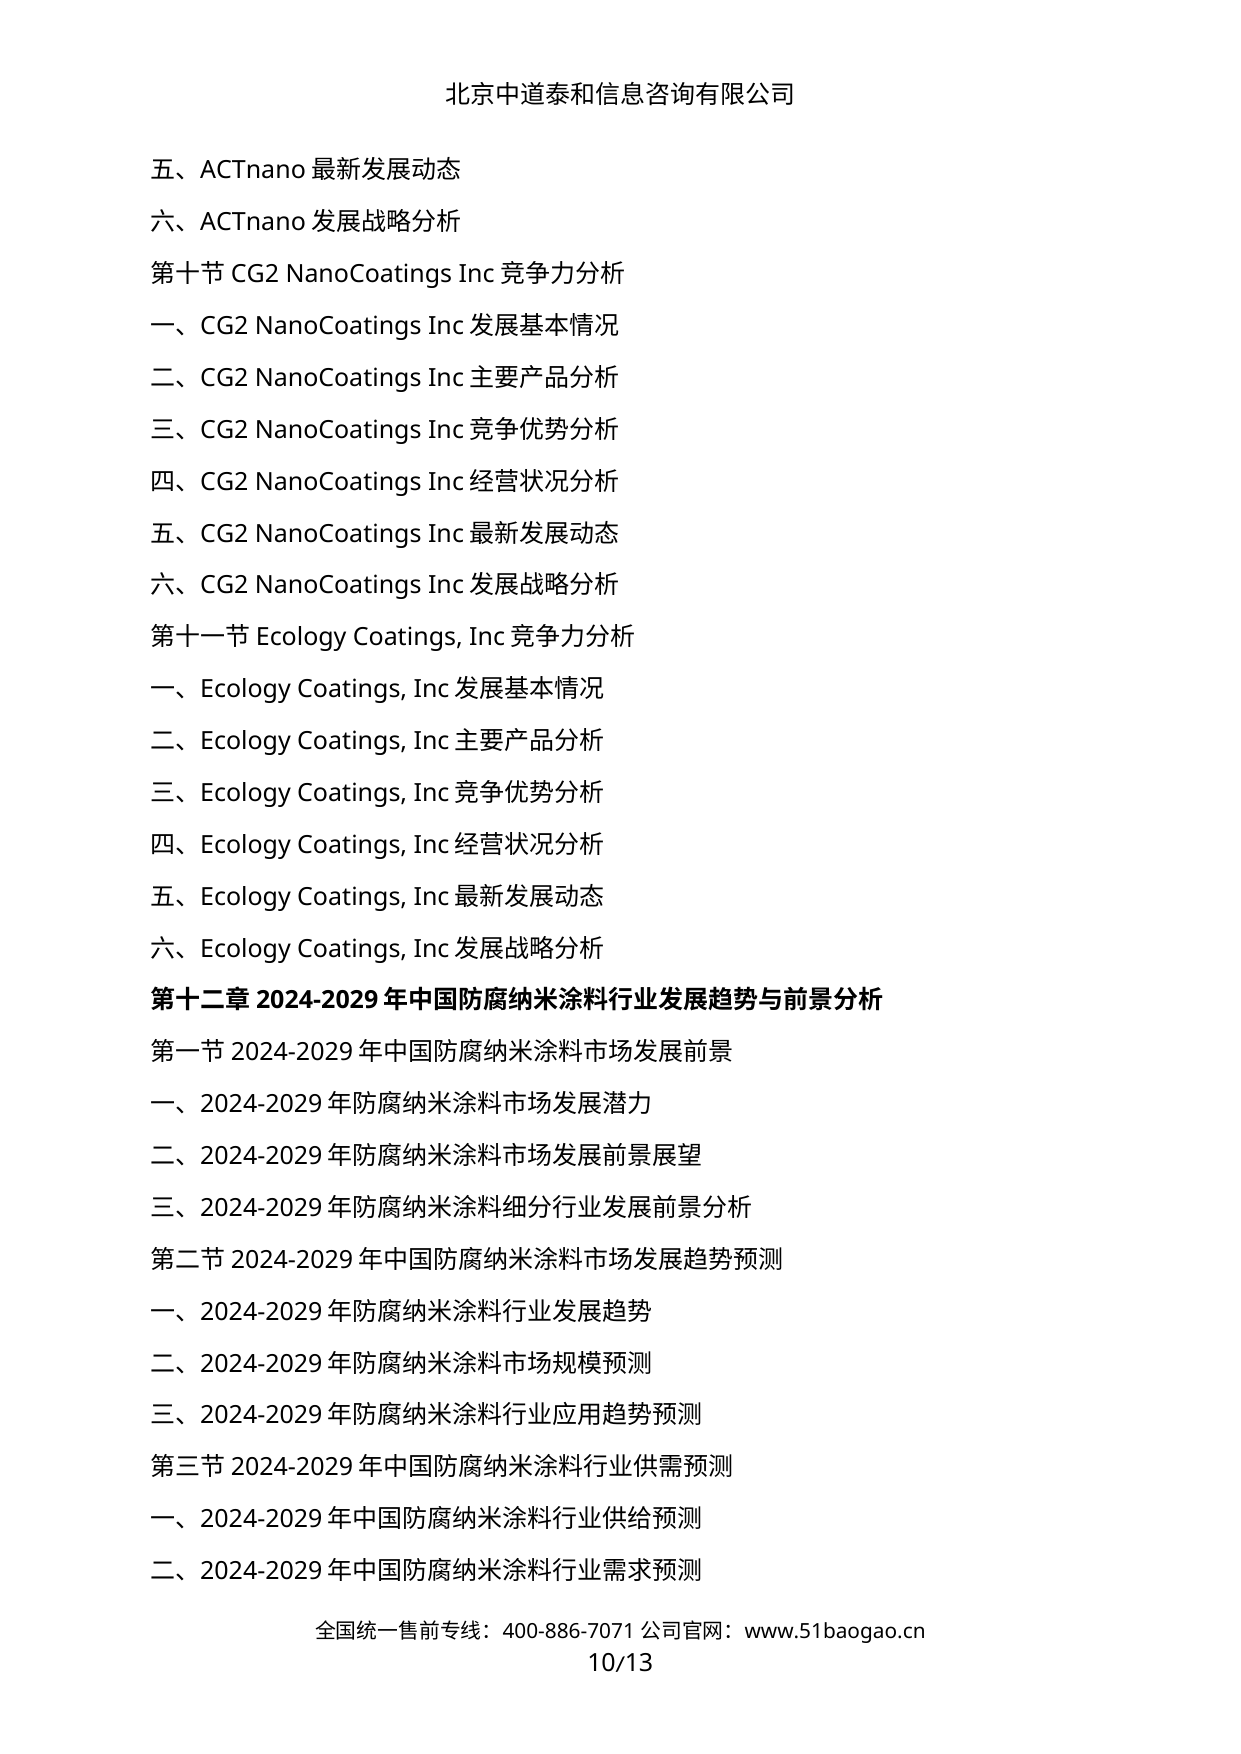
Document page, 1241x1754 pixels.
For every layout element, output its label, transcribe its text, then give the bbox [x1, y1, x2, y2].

text 五、ACTnano最新发展动态 [150, 150, 1090, 186]
text 五、CG2 NanoCoatings Inc最新发展动态 [150, 513, 1090, 549]
text 一、2024-2029年防腐纳米涂料行业发展趋势 [150, 1291, 1090, 1327]
text 四、CG2 NanoCoatings Inc经营状况分析 [150, 461, 1090, 497]
text 一、CG2 NanoCoatings Inc发展基本情况 [150, 306, 1090, 342]
text 五、Ecology Coatings, Inc最新发展动态 [150, 876, 1090, 912]
text 六、CG2 NanoCoatings Inc发展战略分析 [150, 565, 1090, 601]
text 二、Ecology Coatings, Inc主要产品分析 [150, 721, 1090, 757]
text 二、2024-2029年中国防腐纳米涂料行业需求预测 [150, 1551, 1090, 1587]
text 三、Ecology Coatings, Inc竞争优势分析 [150, 772, 1090, 809]
text 第二节 2024-2029年中国防腐纳米涂料市场发展趋势预测 [150, 1239, 1090, 1276]
text 三、2024-2029年防腐纳米涂料细分行业发展前景分析 [150, 1187, 1090, 1224]
text 六、ACTnano发展战略分析 [150, 202, 1090, 238]
text 第十一节 Ecology Coatings, Inc竞争力分析 [150, 617, 1090, 653]
text 四、Ecology Coatings, Inc经营状况分析 [150, 824, 1090, 861]
text 二、2024-2029年防腐纳米涂料市场规模预测 [150, 1343, 1090, 1379]
text 第十节 CG2 NanoCoatings Inc竞争力分析 [150, 254, 1090, 290]
text 一、Ecology Coatings, Inc发展基本情况 [150, 669, 1090, 705]
text 一、2024-2029年防腐纳米涂料市场发展潜力 [150, 1084, 1090, 1120]
text 三、CG2 NanoCoatings Inc竞争优势分析 [150, 409, 1090, 446]
text 一、2024-2029年中国防腐纳米涂料行业供给预测 [150, 1499, 1090, 1535]
text 六、Ecology Coatings, Inc发展战略分析 [150, 928, 1090, 964]
text 三、2024-2029年防腐纳米涂料行业应用趋势预测 [150, 1395, 1090, 1431]
text 二、CG2 NanoCoatings Inc主要产品分析 [150, 357, 1090, 394]
text 二、2024-2029年防腐纳米涂料市场发展前景展望 [150, 1136, 1090, 1172]
text 第三节 2024-2029年中国防腐纳米涂料行业供需预测 [150, 1447, 1090, 1483]
text 第十二章 2024-2029年中国防腐纳米涂料行业发展趋势与前景分析 [150, 980, 1090, 1016]
text 第一节 2024-2029年中国防腐纳米涂料市场发展前景 [150, 1032, 1090, 1068]
